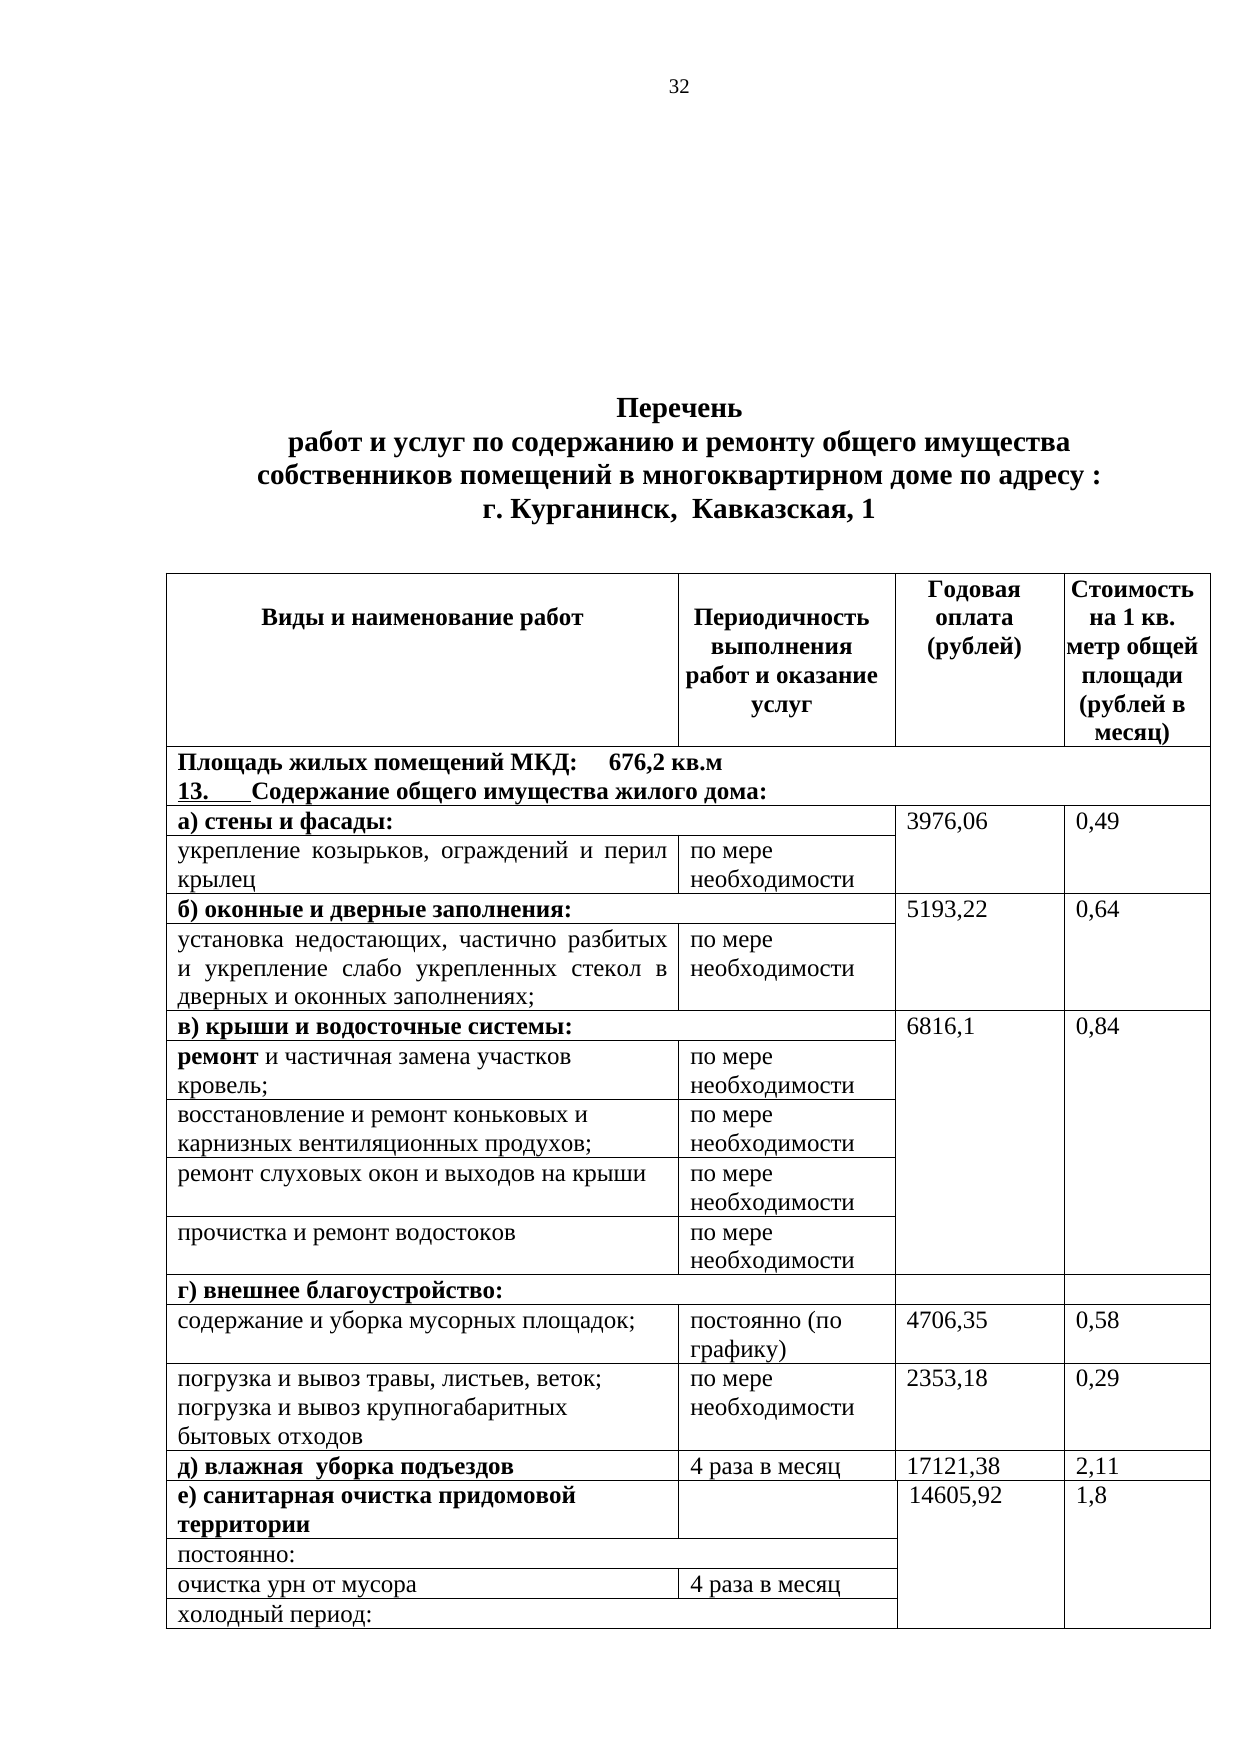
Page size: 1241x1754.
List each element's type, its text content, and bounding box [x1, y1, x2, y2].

table_cell по мере необходимости [679, 1364, 895, 1450]
table_cell 3976,06 [896, 806, 1064, 893]
table_cell ремонт и частичная замена участков кровель; [167, 1041, 678, 1098]
table_cell [1065, 1275, 1210, 1304]
table_cell постоянно: [167, 1539, 897, 1568]
table_cell прочистка и ремонт водостоков [167, 1217, 678, 1274]
table_header Стоимость на 1 кв. метр общей площади (рублей в месяц) [1065, 574, 1210, 746]
table_cell укрепление козырьков, ограждений и перил крылец [167, 836, 678, 893]
table_cell 1,8 [1065, 1481, 1210, 1627]
table_cell 4 раза в месяц [679, 1569, 897, 1598]
table_cell г) внешнее благоустройство: [167, 1275, 895, 1304]
table_cell 0,58 [1065, 1305, 1210, 1362]
table_cell а) стены и фасады: [167, 806, 895, 834]
table_cell б) оконные и дверные заполнения: [167, 894, 895, 923]
table_cell 5193,22 [896, 894, 1064, 1010]
table_cell погрузка и вывоз травы, листьев, веток; погрузка и вывоз крупногабаритных бытовых отходов [167, 1364, 678, 1450]
table_cell 4 раза в месяц [679, 1451, 895, 1479]
table_cell 0,49 [1065, 806, 1210, 893]
table_header Годовая оплата (рублей) [896, 574, 1064, 746]
text Перечень [177, 390, 1181, 424]
table_cell [896, 1275, 1064, 1304]
table_cell восстановление и ремонт коньковых и карнизных вентиляционных продухов; [167, 1100, 678, 1157]
table_cell по мере необходимости [679, 1158, 895, 1216]
table_cell 0,29 [1065, 1364, 1210, 1450]
table_cell по мере необходимости [679, 1217, 895, 1274]
table_cell д) влажная уборка подъездов [167, 1451, 678, 1479]
table_cell очистка урн от мусора [167, 1569, 678, 1598]
table_cell 2353,18 [896, 1364, 1064, 1450]
table_cell 2,11 [1065, 1451, 1210, 1479]
table_header Виды и наименование работ [167, 574, 678, 746]
table_cell 17121,38 [896, 1451, 1064, 1479]
text собственников помещений в многоквартирном доме по адресу : г. Курганинск, Кавказская, 1 [177, 457, 1181, 524]
table_cell установка недостающих, частично разбитых и укрепление слабо укрепленных стекол в дверных и оконных заполнениях; [167, 924, 678, 1010]
table_cell по мере необходимости [679, 924, 895, 1010]
table_cell 0,84 [1065, 1011, 1210, 1274]
table_cell холодный период: [167, 1599, 897, 1627]
table_cell по мере необходимости [679, 1041, 895, 1098]
table_cell е) санитарная очистка придомовой территории [167, 1481, 678, 1538]
table_cell [679, 1481, 897, 1538]
table_cell по мере необходимости [679, 1100, 895, 1157]
table_cell ремонт слуховых окон и выходов на крыши [167, 1158, 678, 1216]
table_cell в) крыши и водосточные системы: [167, 1011, 895, 1040]
table_cell Площадь жилых помещений МКД: 676,2 кв.м Содержание общего имущества жилого дома: [167, 747, 1210, 805]
table_cell содержание и уборка мусорных площадок; [167, 1305, 678, 1362]
table_cell 6816,1 [896, 1011, 1064, 1274]
table_cell постоянно (по графику) [679, 1305, 895, 1362]
table_cell по мере необходимости [679, 836, 895, 893]
text работ и услуг по содержанию и ремонту общего имущества [177, 424, 1181, 457]
table_cell 4706,35 [896, 1305, 1064, 1362]
table_header Периодичность выполнения работ и оказание услуг [679, 574, 895, 746]
table_cell 0,64 [1065, 894, 1210, 1010]
table_cell 14605,92 [898, 1481, 1064, 1627]
